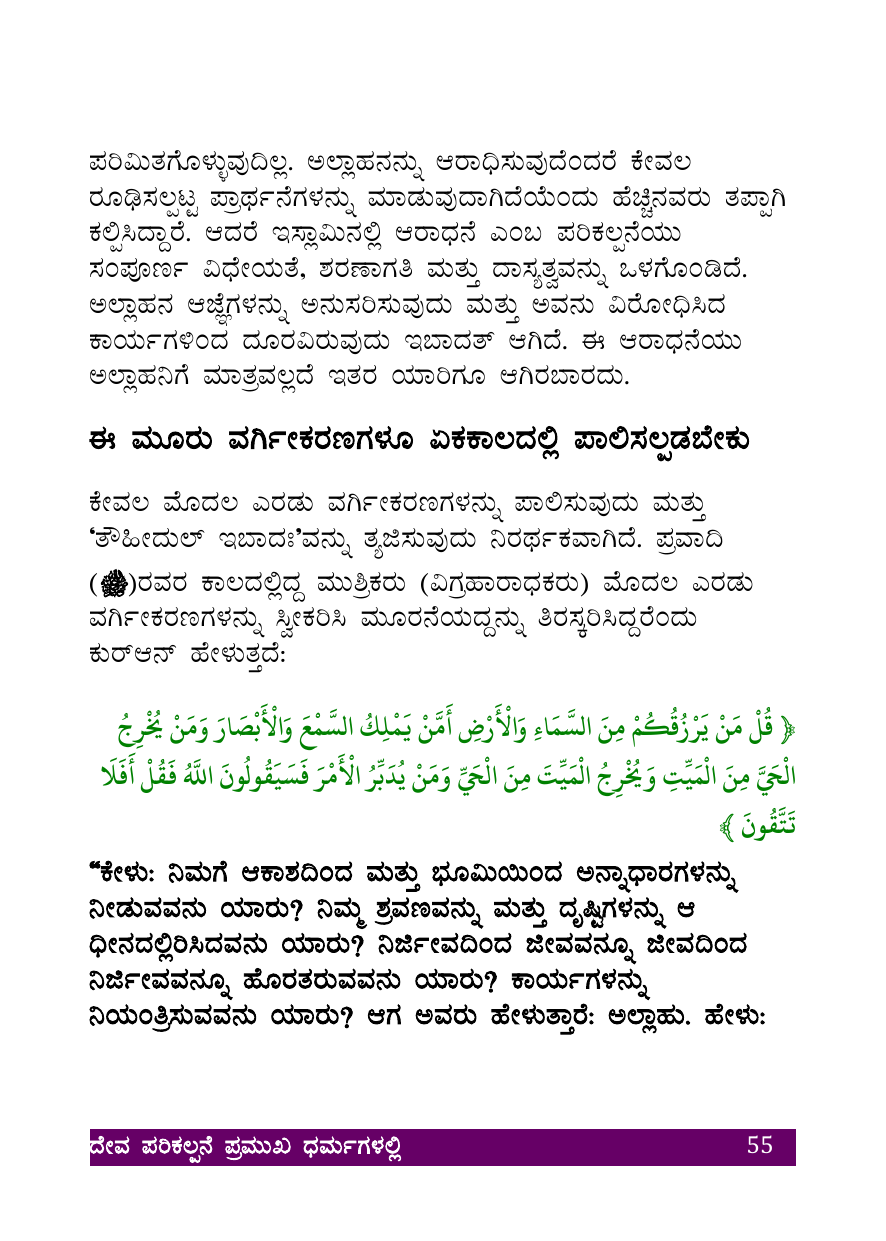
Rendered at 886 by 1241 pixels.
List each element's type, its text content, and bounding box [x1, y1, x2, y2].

text F ªÀÄÆgÀÄ ªÀVðÃPÀgÀtUÀ¼ÀÆ KPÀPÁ®zÀ°è ¥Á°¸À®àqÀ¨ÉÃPÀÄ [90, 425, 796, 466]
text PÉÃªÀ® ªÉÆzÀ® JgÀqÀÄ ªÀVðÃPÀgÀtUÀ¼À£ÀÄß ¥Á°¸ÀÄªÀÅzÀÄ ªÀÄvÀÄÛ ‘vË»ÃzÀÄ¯ï E¨ÁzÀB’ªÀ£ÀÄß vÀåf¸ÀÄªÀÅzÀÄ ¤gÀxÀðPÀªÁVzÉ. ¥ÀæªÁ¢()gÀªÀgÀ PÁ®zÀ°èzÀÝ ªÀÄÄ²æPÀgÀÄ («UÀæºÁgÁzsÀPÀgÀÄ) ªÉÆzÀ® JgÀqÀÄ ªÀVðÃPÀgÀtUÀ¼À£ÀÄß ¹éÃPÀj¹ ªÀÄÆgÀ£ÉAiÀÄzÀÝ£ÀÄß wgÀ¸ÀÌj¹zÀÝgÉAzÀÄ PÀÄgïD£ï ºÉÃ¼ÀÄvÀÛzÉ: [90, 491, 796, 678]
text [90, 861, 796, 1039]
text ﴿ قُلْ مَنْ يَرْزُقُكُمْ مِنَ السَّمَاءِ وَالْأَرْضِ أَمَّنْ يَمْلِكُ السَّمْعَ وَالْأَبْصَارَ وَمَنْ يُخْرِجُ الْحَيَّ مِنَ الْمَيِّتِ وَيُخْرِجُ الْمَيِّتَ مِنَ الْحَيِّ وَمَنْ يُدَبِّرُ الْأَمْرَ فَسَيَقُولُونَ اللَّهُ فَقُلْ أَفَلَا تَتَّقُونَ ﴾ [90, 703, 796, 850]
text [90, 150, 796, 400]
